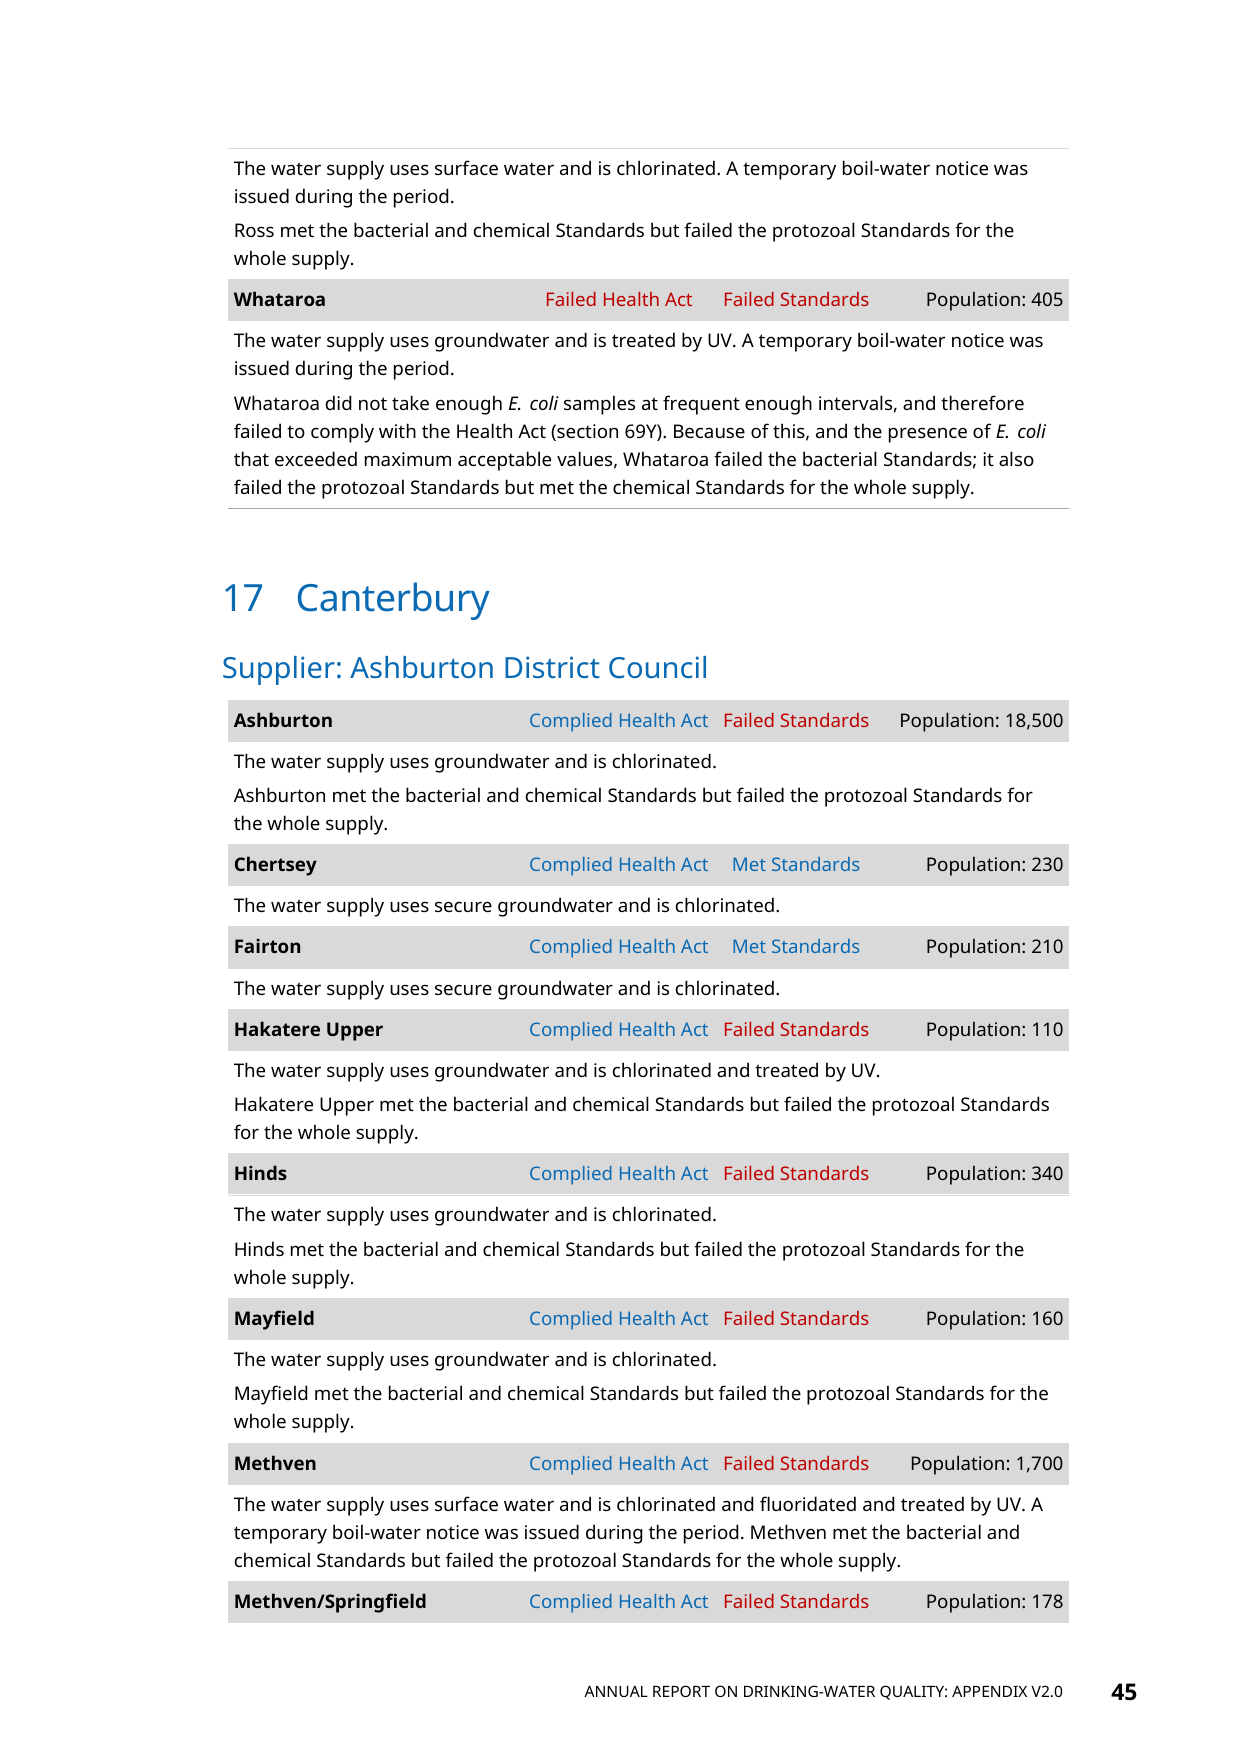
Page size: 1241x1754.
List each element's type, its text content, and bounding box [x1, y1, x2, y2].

table_cell Population: 230 [877, 845, 1069, 885]
table_cell Population: 210 [877, 928, 1069, 968]
table_cell Failed Health Act [523, 280, 715, 320]
table_cell Population: 1,700 [877, 1444, 1069, 1484]
table_cell Population: 405 [877, 280, 1069, 320]
table_cell Fairton [228, 928, 523, 968]
table_header Ashburton [228, 701, 523, 741]
table_cell The water supply uses groundwater and is chlorinated and treated by UV. Hakatere Upper met the bacterial and chemical Standards but failed the protozoal Standards for the whole supply. [228, 1051, 1069, 1153]
table_cell The water supply uses groundwater and is treated by UV. A temporary boil-water notice was issued during the period. Whataroa did not take enough E. coli samples at frequent enough intervals, and therefore failed to comply with the Health Act (section 69Y). Because of this, and the presence of E. coli that exceeded maximum acceptable values, Whataroa failed the bacterial Standards; it also failed the protozoal Standards but met the chemical Standards for the whole supply. [228, 321, 1069, 508]
table_cell Complied Health Act [523, 1582, 715, 1622]
table_cell Complied Health Act [523, 1444, 715, 1484]
table_header Population: 18,500 [877, 701, 1069, 741]
table_cell Chertsey [228, 845, 523, 885]
table_cell Failed Standards [715, 1582, 877, 1622]
table_cell The water supply uses groundwater and is chlorinated. Hinds met the bacterial and chemical Standards but failed the protozoal Standards for the whole supply. [228, 1196, 1069, 1298]
table_cell Met Standards [715, 928, 877, 968]
table_cell Methven [228, 1444, 523, 1484]
table_cell The water supply uses groundwater and is chlorinated. Mayfield met the bacterial and chemical Standards but failed the protozoal Standards for the whole supply. [228, 1340, 1069, 1442]
subtitle Canterbury [222, 571, 1063, 622]
table_header Failed Standards [715, 701, 877, 741]
table_cell Whataroa [228, 280, 523, 320]
table_cell Failed Standards [715, 280, 877, 320]
table_cell Complied Health Act [523, 928, 715, 968]
table_cell Population: 110 [877, 1010, 1069, 1050]
table_cell Population: 340 [877, 1154, 1069, 1194]
subtitle Supplier: Ashburton District Council [222, 647, 1063, 687]
table_cell Failed Standards [715, 1010, 877, 1050]
table_cell Population: 160 [877, 1299, 1069, 1339]
table_cell The water supply uses groundwater and is chlorinated. Ashburton met the bacterial and chemical Standards but failed the protozoal Standards for the whole supply. [228, 742, 1069, 844]
table_cell Failed Standards [715, 1299, 877, 1339]
table_cell Hakatere Upper [228, 1010, 523, 1050]
table_cell Hinds [228, 1154, 523, 1194]
table_cell Mayfield [228, 1299, 523, 1339]
table_cell Complied Health Act [523, 1010, 715, 1050]
table_cell Complied Health Act [523, 1299, 715, 1339]
table_header Complied Health Act [523, 701, 715, 741]
table_cell The water supply uses secure groundwater and is chlorinated. [228, 886, 1069, 926]
table_cell Population: 178 [877, 1582, 1069, 1622]
table_cell Complied Health Act [523, 845, 715, 885]
table_cell Met Standards [715, 845, 877, 885]
table_cell Failed Standards [715, 1154, 877, 1194]
table_cell Complied Health Act [523, 1154, 715, 1194]
table_cell The water supply uses surface water and is chlorinated. A temporary boil-water notice was issued during the period. Ross met the bacterial and chemical Standards but failed the protozoal Standards for the whole supply. [228, 149, 1069, 279]
table_cell Methven/Springfield [228, 1582, 523, 1622]
table_cell The water supply uses secure groundwater and is chlorinated. [228, 969, 1069, 1009]
table_cell Failed Standards [715, 1444, 877, 1484]
table_cell The water supply uses surface water and is chlorinated and fluoridated and treated by UV. A temporary boil-water notice was issued during the period. Methven met the bacterial and chemical Standards but failed the protozoal Standards for the whole supply. [228, 1485, 1069, 1581]
